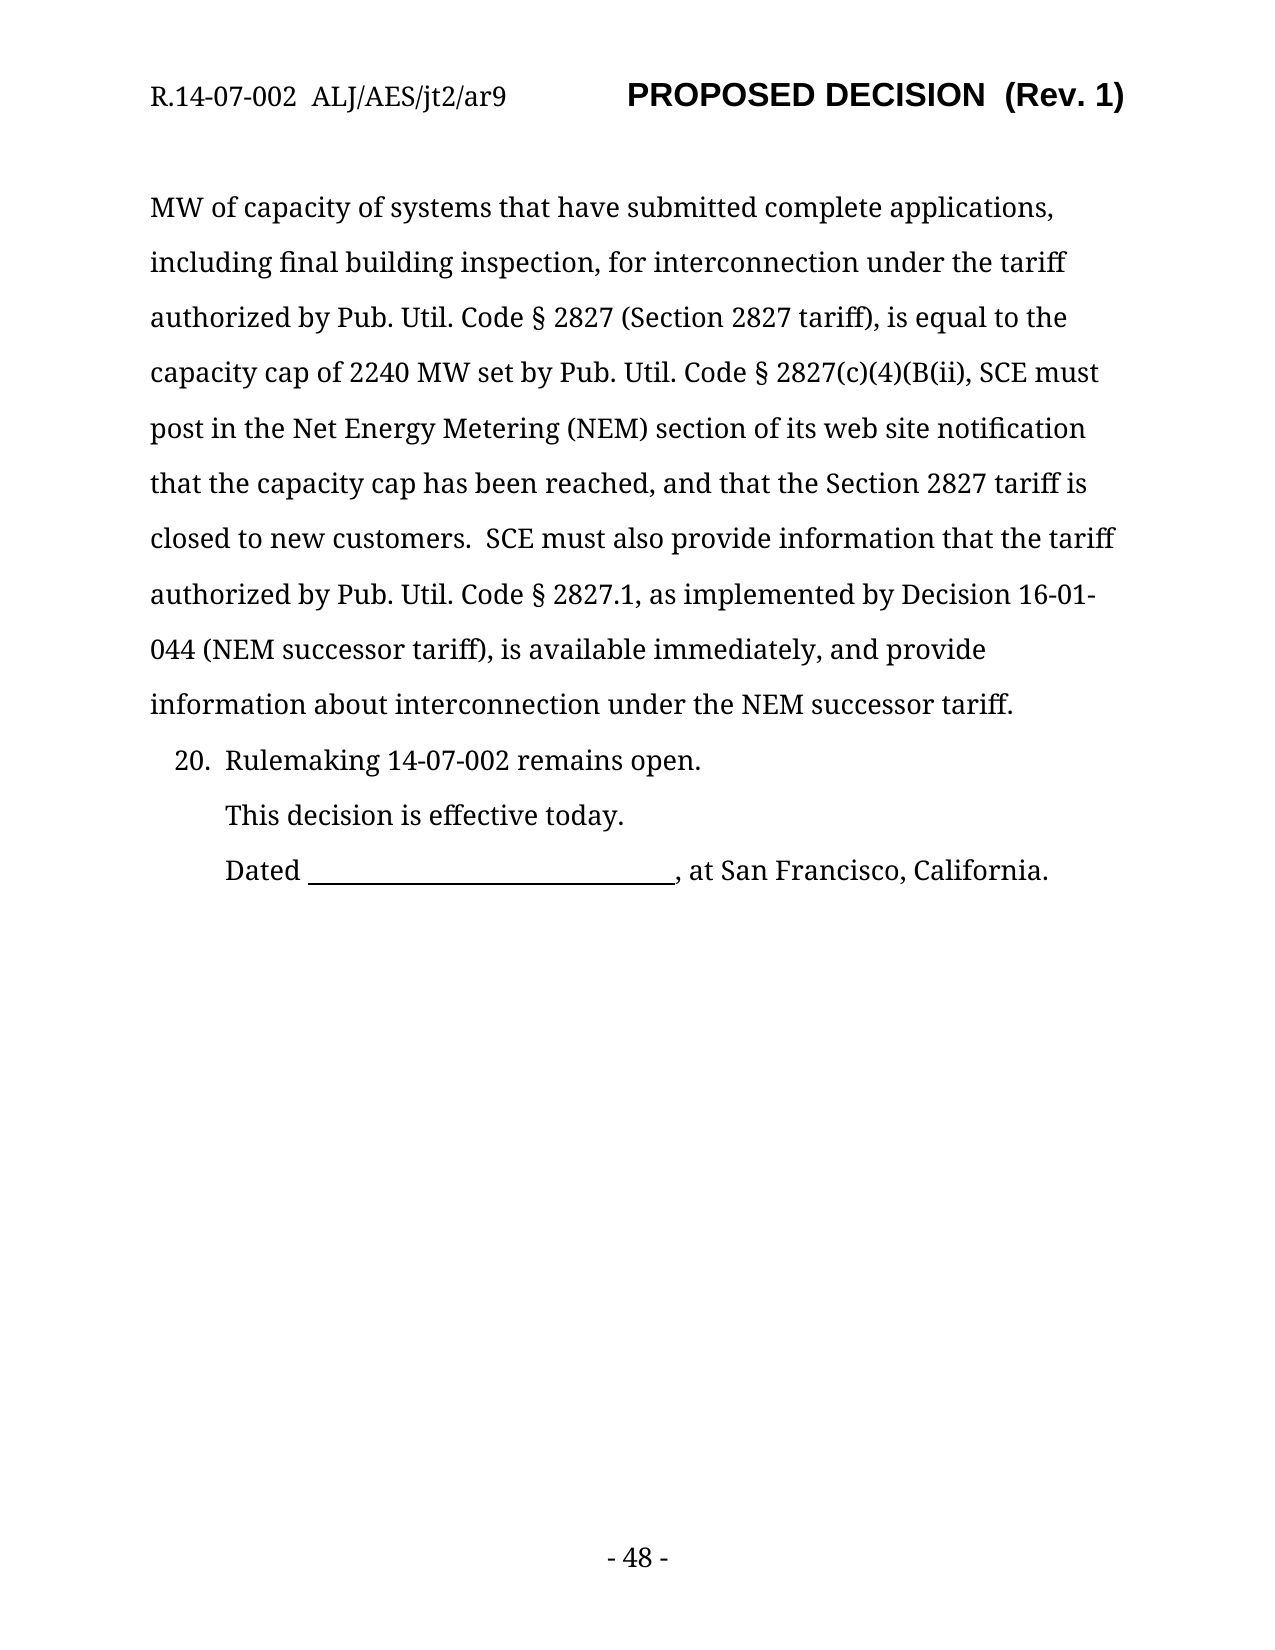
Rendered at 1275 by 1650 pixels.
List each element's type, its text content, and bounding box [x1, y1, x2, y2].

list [150, 188, 1125, 723]
text This decision is effective today. [150, 796, 1125, 833]
list Rulemaking 14-07-002 remains open. [150, 741, 1125, 778]
text Dated , at San Francisco, California. [150, 852, 1125, 889]
